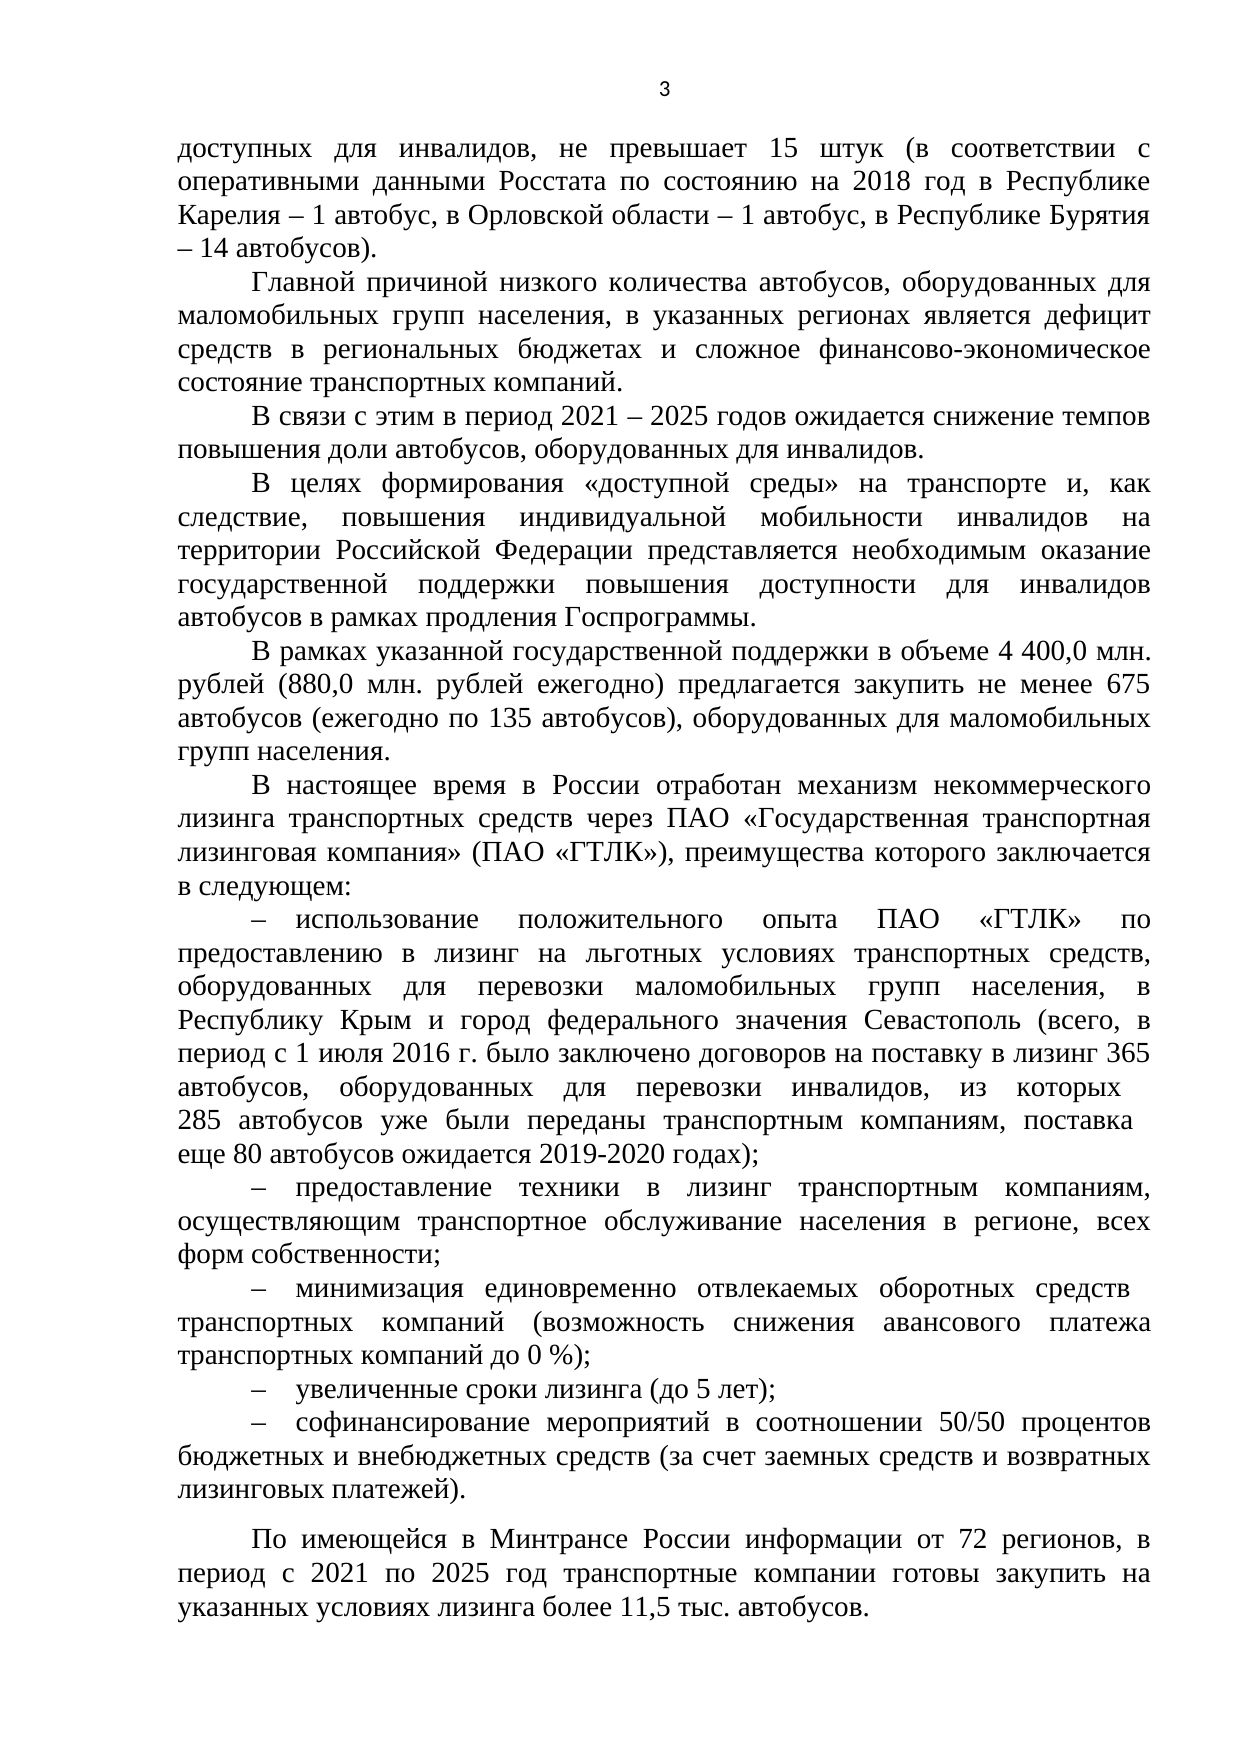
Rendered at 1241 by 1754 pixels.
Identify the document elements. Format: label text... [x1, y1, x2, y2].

text В рамках указанной государственной поддержки в объеме 4 400,0 млн. рублей (880,0 млн. рублей ежегодно) предлагается закупить не менее 675 автобусов (ежегодно по 135 автобусов), оборудованных для маломобильных групп населения. [177, 633, 1152, 767]
text Главной причиной низкого количества автобусов, оборудованных для маломобильных групп населения, в указанных регионах является дефицит средств в региональных бюджетах и сложное финансово-экономическое состояние транспортных компаний. [177, 264, 1152, 398]
text – использование положительного опыта ПАО «ГТЛК» по предоставлению в лизинг на льготных условиях транспортных средств, оборудованных для перевозки маломобильных групп населения, в Республику Крым и город федерального значения Севастополь (всего, в период с 1 июля 2016 г. было заключено договоров на поставку в лизинг 365 автобусов, оборудованных для перевозки инвалидов, из которых 285 автобусов уже были переданы транспортным компаниям, поставка еще 80 автобусов ожидается 2019-2020 годах); [177, 901, 1152, 1169]
text По имеющейся в Минтрансе России информации от 72 регионов, в период с 2021 по 2025 год транспортные компании готовы закупить на указанных условиях лизинга более 11,5 тыс. автобусов. [177, 1522, 1152, 1622]
text В связи с этим в период 2021 – 2025 годов ожидается снижение темпов повышения доли автобусов, оборудованных для инвалидов. [177, 398, 1152, 465]
text – минимизация единовременно отвлекаемых оборотных средств транспортных компаний (возможность снижения авансового платежа транспортных компаний до 0 %); [177, 1270, 1152, 1371]
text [177, 130, 1152, 264]
text – предоставление техники в лизинг транспортным компаниям, осуществляющим транспортное обслуживание населения в регионе, всех форм собственности; [177, 1169, 1152, 1270]
text В целях формирования «доступной среды» на транспорте и, как следствие, повышения индивидуальной мобильности инвалидов на территории Российской Федерации представляется необходимым оказание государственной поддержки повышения доступности для инвалидов автобусов в рамках продления Госпрограммы. [177, 465, 1152, 633]
text – софинансирование мероприятий в соотношении 50/50 процентов бюджетных и внебюджетных средств (за счет заемных средств и возвратных лизинговых платежей). [177, 1404, 1152, 1505]
text В настоящее время в России отработан механизм некоммерческого лизинга транспортных средств через ПАО «Государственная транспортная лизинговая компания» (ПАО «ГТЛК»), преимущества которого заключается в следующем: [177, 767, 1152, 901]
text – увеличенные сроки лизинга (до 5 лет); [177, 1371, 1152, 1404]
